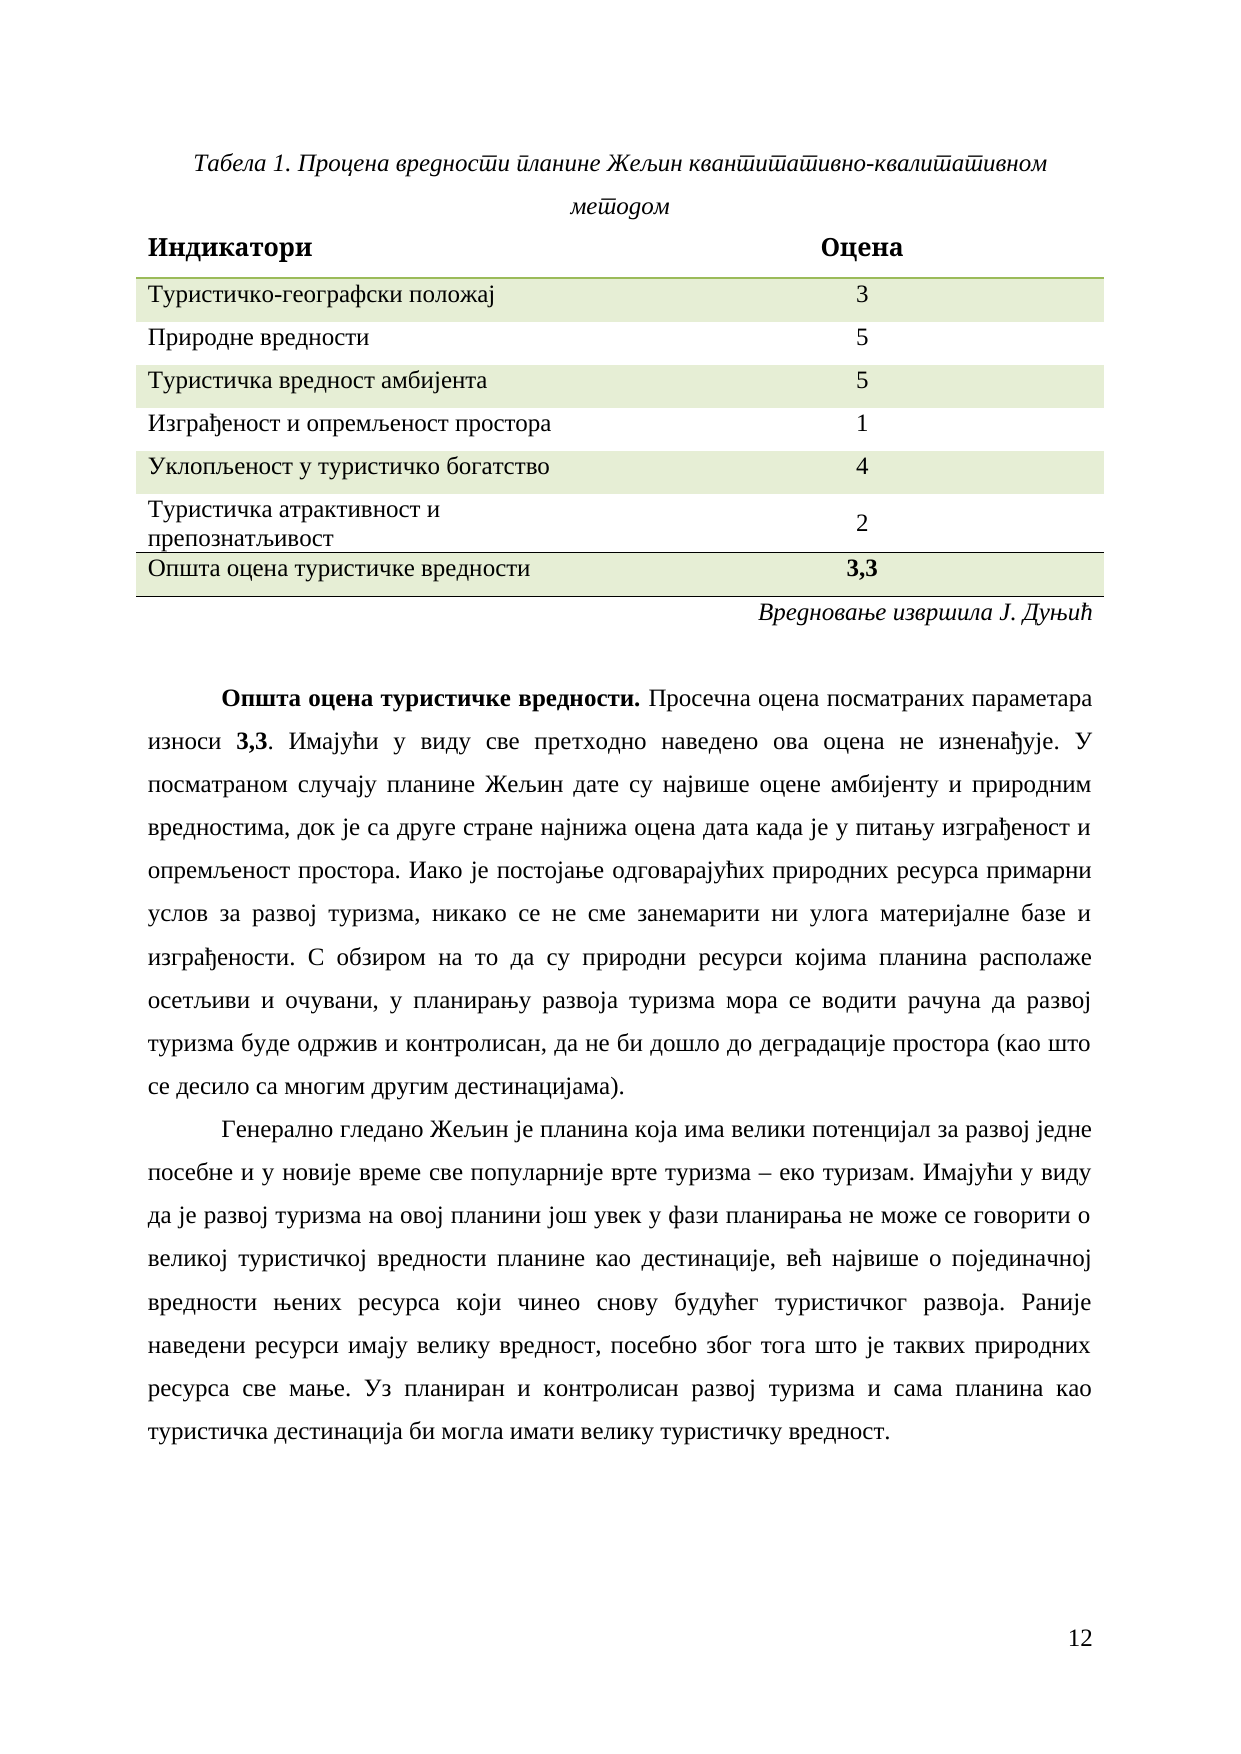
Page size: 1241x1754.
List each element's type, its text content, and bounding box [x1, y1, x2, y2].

table_cell Туристичко-географски положај [136, 279, 620, 322]
table_cell Туристичка атрактивност и препознатљивост [136, 494, 620, 552]
table_cell Изграђеност и опремљеност простора [136, 408, 620, 451]
text Вредновање извршила Ј. Дуњић [148, 597, 1093, 625]
table_cell 1 [620, 408, 1104, 451]
table_cell 2 [620, 494, 1104, 552]
text Генерално гледано Жељин је планина која има велики потенцијал за развој једне посебне и у новије време све популарније врте туризма – еко туризам. Имајући у виду да је развој туризма на овој планини још увек у фази планирања не може се говорити о великој туристичкој вредности планине као дестинације, већ највише о појединачној вредности њених ресурса који чинео снову будућег туристичког развоја. Раније наведени ресурси имају велику вредност, посебно због тога што је таквих природних ресурса све мање. Уз планиран и контролисан развој туризма и сама планина као туристичка дестинација би могла имати велику туристичку вредност. [148, 1114, 1093, 1445]
table_cell Природне вредности [136, 322, 620, 365]
table_header Оцена [620, 234, 1104, 277]
table_cell 3,3 [620, 553, 1104, 596]
table_cell 4 [620, 451, 1104, 494]
table_cell 3 [620, 279, 1104, 322]
table_header Индикатори [136, 234, 620, 277]
table_cell Туристичка вредност амбијента [136, 365, 620, 408]
table_cell Општа оцена туристичке вредности [136, 553, 620, 596]
text Табела 1. Процена вредности планине Жељин квантитативно-квалитативном методом [148, 148, 1093, 219]
text Општа оцена туристичке вредности. Просечна оцена посматраних параметара износи 3,3. Имајући у виду све претходно наведено ова оцена не изненађује. У посматраном случају планине Жељин дате су највише оцене амбијенту и природним вредностима, док је са друге стране најнижа оцена дата када је у питању изграђеност и опремљеност простора. Иако је постојање одговарајућих природних ресурса примарни услов за развој туризма, никако се не сме занемарити ни улога материјалне базе и изграђености. С обзиром на то да су природни ресурси којима планина располаже осетљиви и очувани, у планирању развоја туризма мора се водити рачуна да развој туризма буде одржив и контролисан, да не би дошло до деградације простора (као што се десило са многим другим дестинацијама). [148, 683, 1093, 1100]
table_cell 5 [620, 322, 1104, 365]
table_cell 5 [620, 365, 1104, 408]
table_cell Уклопљеност у туристичко богатство [136, 451, 620, 494]
